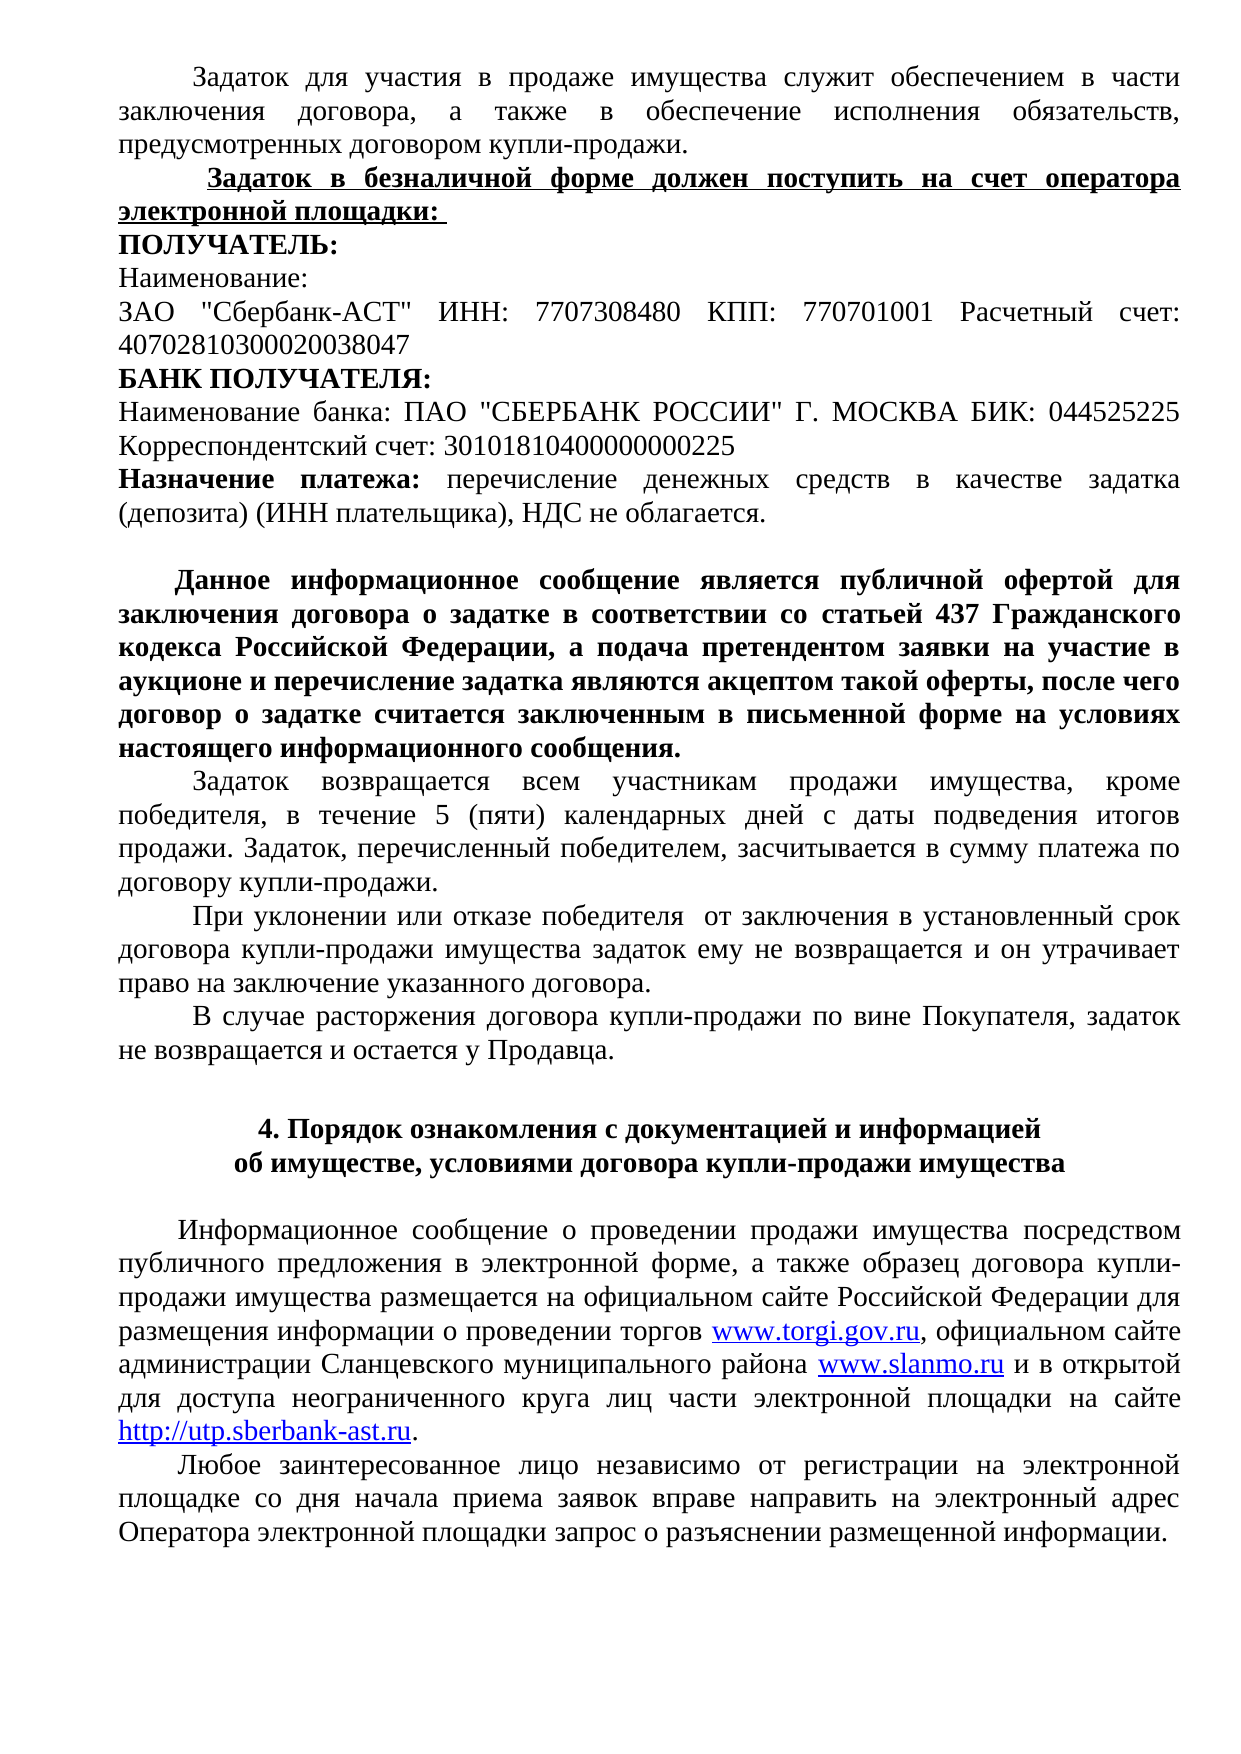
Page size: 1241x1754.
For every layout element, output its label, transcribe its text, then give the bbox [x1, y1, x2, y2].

text 4. Порядок ознакомления с документацией и информацией [118, 1111, 1181, 1145]
text БАНК ПОЛУЧАТЕЛЯ: [118, 361, 1181, 394]
text Любое заинтересованное лицо независимо от регистрации на электронной площадке со дня начала приема заявок вправе направить на электронный адрес Оператора электронной площадки запрос о разъяснении размещенной информации. [118, 1447, 1181, 1547]
text об имуществе, условиями договора купли-продажи имущества [118, 1145, 1181, 1178]
text В случае расторжения договора купли-продажи по вине Покупателя, задаток не возвращается и остается у Продавца. [118, 998, 1181, 1065]
text Наименование банка: ПАО "СБЕРБАНК РОССИИ" Г. МОСКВА БИК: 044525225 Корреспондентский счет: 30101810400000000225 [118, 394, 1181, 462]
text Данное информационное сообщение является публичной офертой для заключения договора о задатке в соответствии со статьей 437 Гражданского кодекса Российской Федерации, а подача претендентом заявки на участие в аукционе и перечисление задатка являются акцептом такой оферты, после чего договор о задатке считается заключенным в письменной форме на условиях настоящего информационного сообщения. [118, 562, 1181, 763]
text Задаток в безналичной форме должен поступить на счет оператора электронной площадки: [118, 160, 1181, 227]
text Назначение платежа: перечисление денежных средств в качестве задатка (депозита) (ИНН плательщика), НДС не облагается. [118, 462, 1181, 529]
text Задаток для участия в продаже имущества служит обеспечением в части заключения договора, а также в обеспечение исполнения обязательств, предусмотренных договором купли-продажи. [118, 59, 1181, 160]
text При уклонении или отказе победителя от заключения в установленный срок договора купли-продажи имущества задаток ему не возвращается и он утрачивает право на заключение указанного договора. [118, 898, 1181, 998]
text ПОЛУЧАТЕЛЬ: [118, 227, 1181, 260]
text Информационное сообщение о проведении продажи имущества посредством публичного предложения в электронной форме, а также образец договора купли-продажи имущества размещается на официальном сайте Российской Федерации для размещения информации о проведении торгов www.torgi.gov.ru, официальном сайте администрации Сланцевского муниципального района www.slanmo.ru и в открытой для доступа неограниченного круга лиц части электронной площадки на сайте http://utp.sberbank-ast.ru. [118, 1212, 1181, 1447]
text ЗАО "Сбербанк-АСТ" ИНН: 7707308480 КПП: 770701001 Расчетный счет: 40702810300020038047 [118, 294, 1181, 361]
text Наименование: [118, 260, 1181, 294]
text Задаток возвращается всем участникам продажи имущества, кроме победителя, в течение 5 (пяти) календарных дней с даты подведения итогов продажи. Задаток, перечисленный победителем, засчитывается в сумму платежа по договору купли-продажи. [118, 763, 1181, 898]
